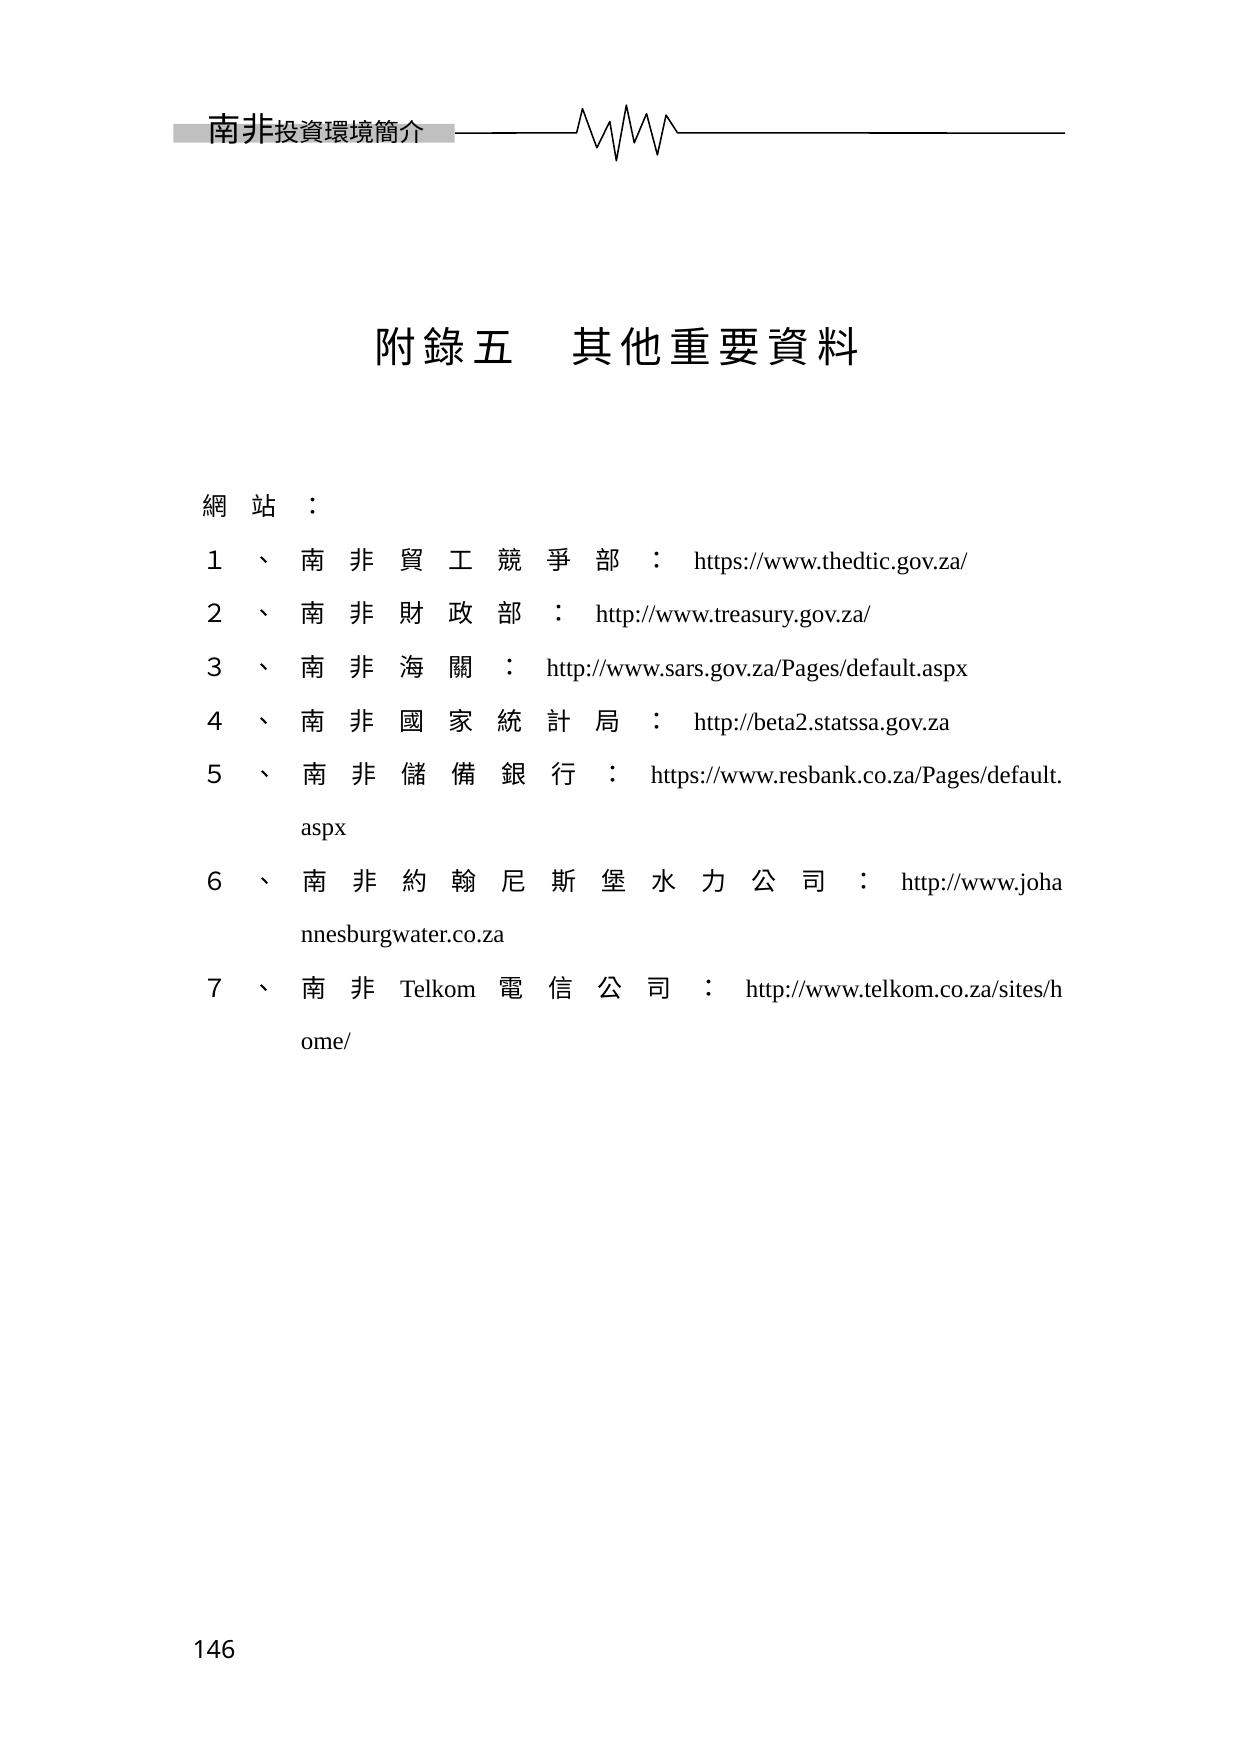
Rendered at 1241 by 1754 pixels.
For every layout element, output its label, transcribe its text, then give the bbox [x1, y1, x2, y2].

text ５、南非儲備銀行：https://www.resbank.co.za/Pages/default.aspx [202, 746, 1063, 853]
text ７、南非Telkom電信公司：http://www.telkom.co.za/sites/home/ [202, 960, 1063, 1067]
text ２、南非財政部：http://www.treasury.gov.za/ [202, 585, 1063, 639]
text 網站： [202, 478, 1063, 532]
text ４、南非國家統計局：http://beta2.statssa.gov.za [202, 692, 1063, 746]
text ３、南非海關：http://www.sars.gov.za/Pages/default.aspx [202, 639, 1063, 692]
text ６、南非約翰尼斯堡水力公司：http://www.johannesburgwater.co.za [202, 853, 1063, 960]
text 附錄五 其他重要資料 [178, 291, 1063, 398]
text １、南非貿工競爭部：https://www.thedtic.gov.za/ [202, 532, 1063, 585]
